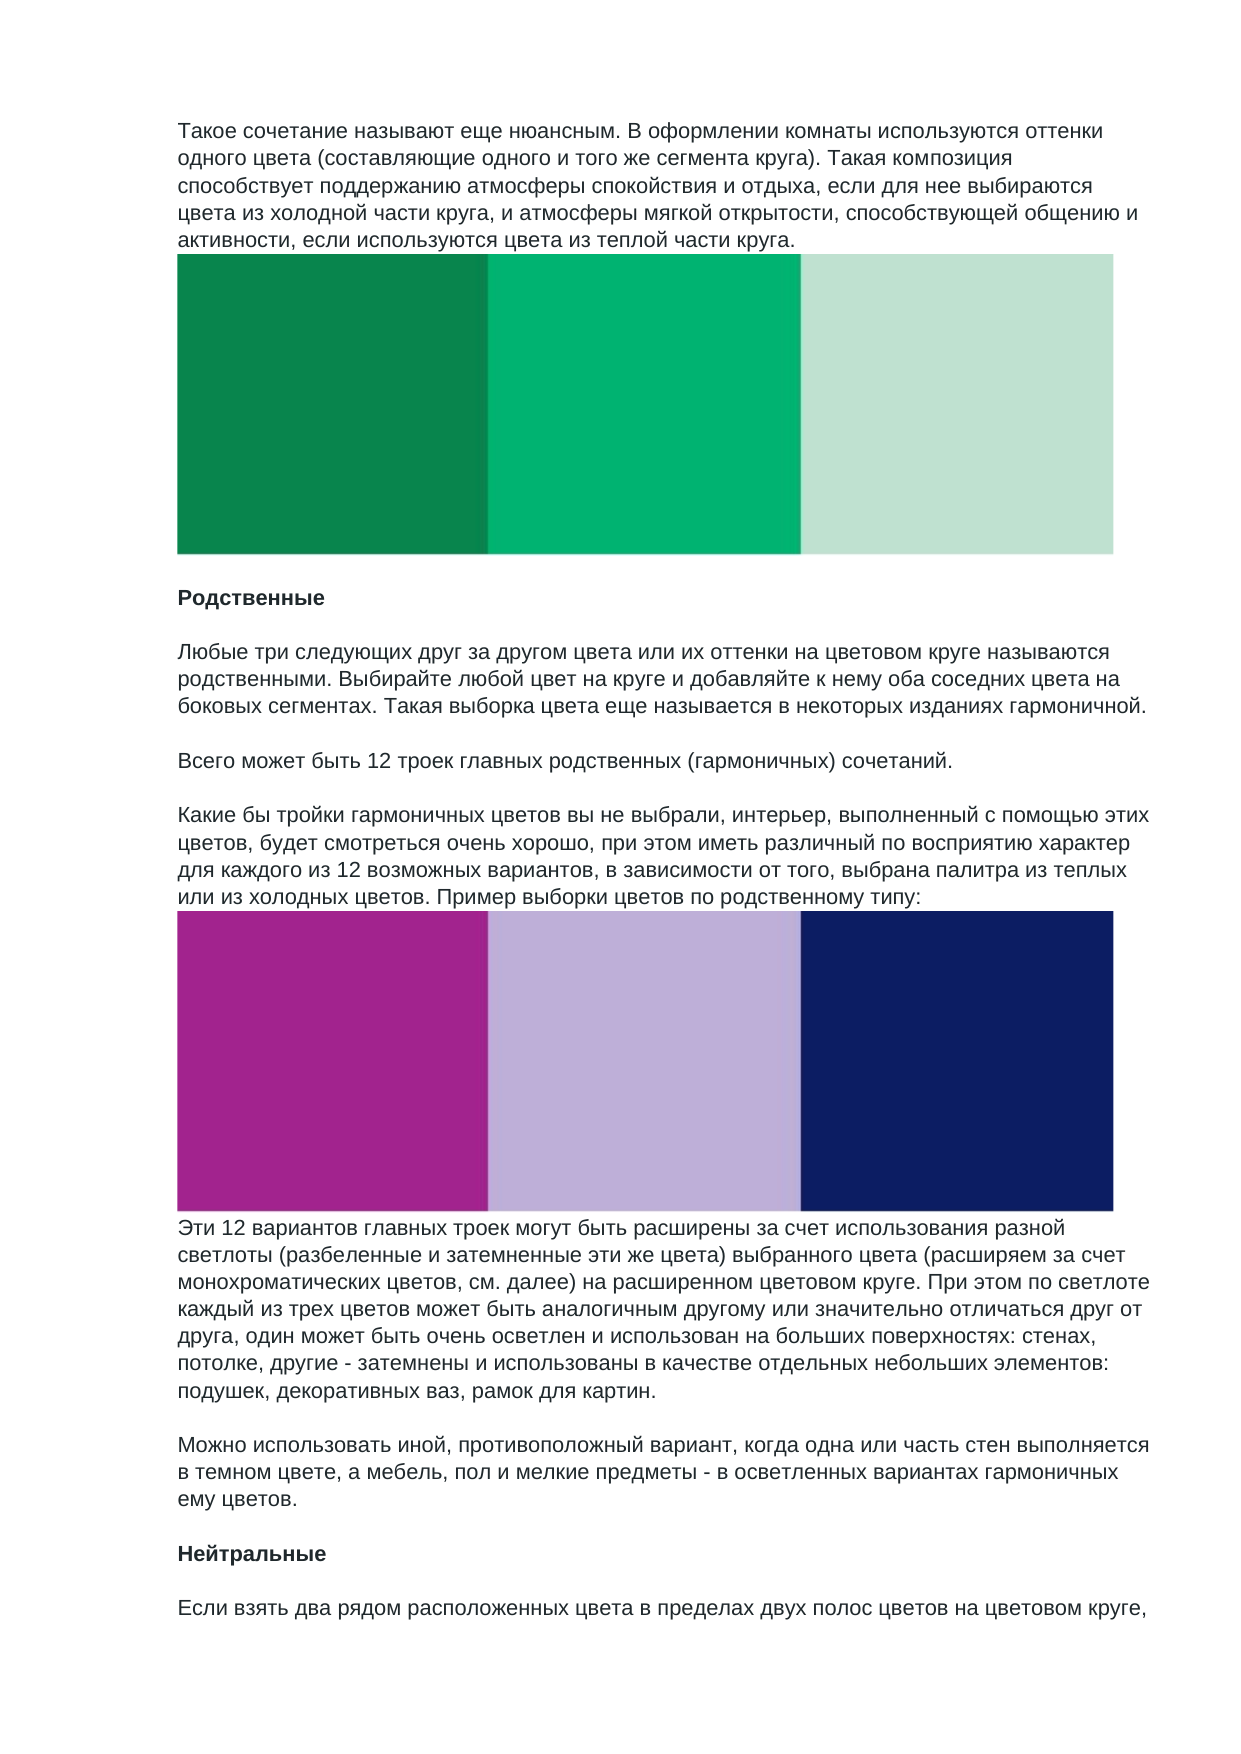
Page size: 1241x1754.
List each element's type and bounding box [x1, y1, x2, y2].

text [177, 118, 1152, 1620]
picture [177, 254, 1114, 556]
picture [177, 911, 1114, 1213]
